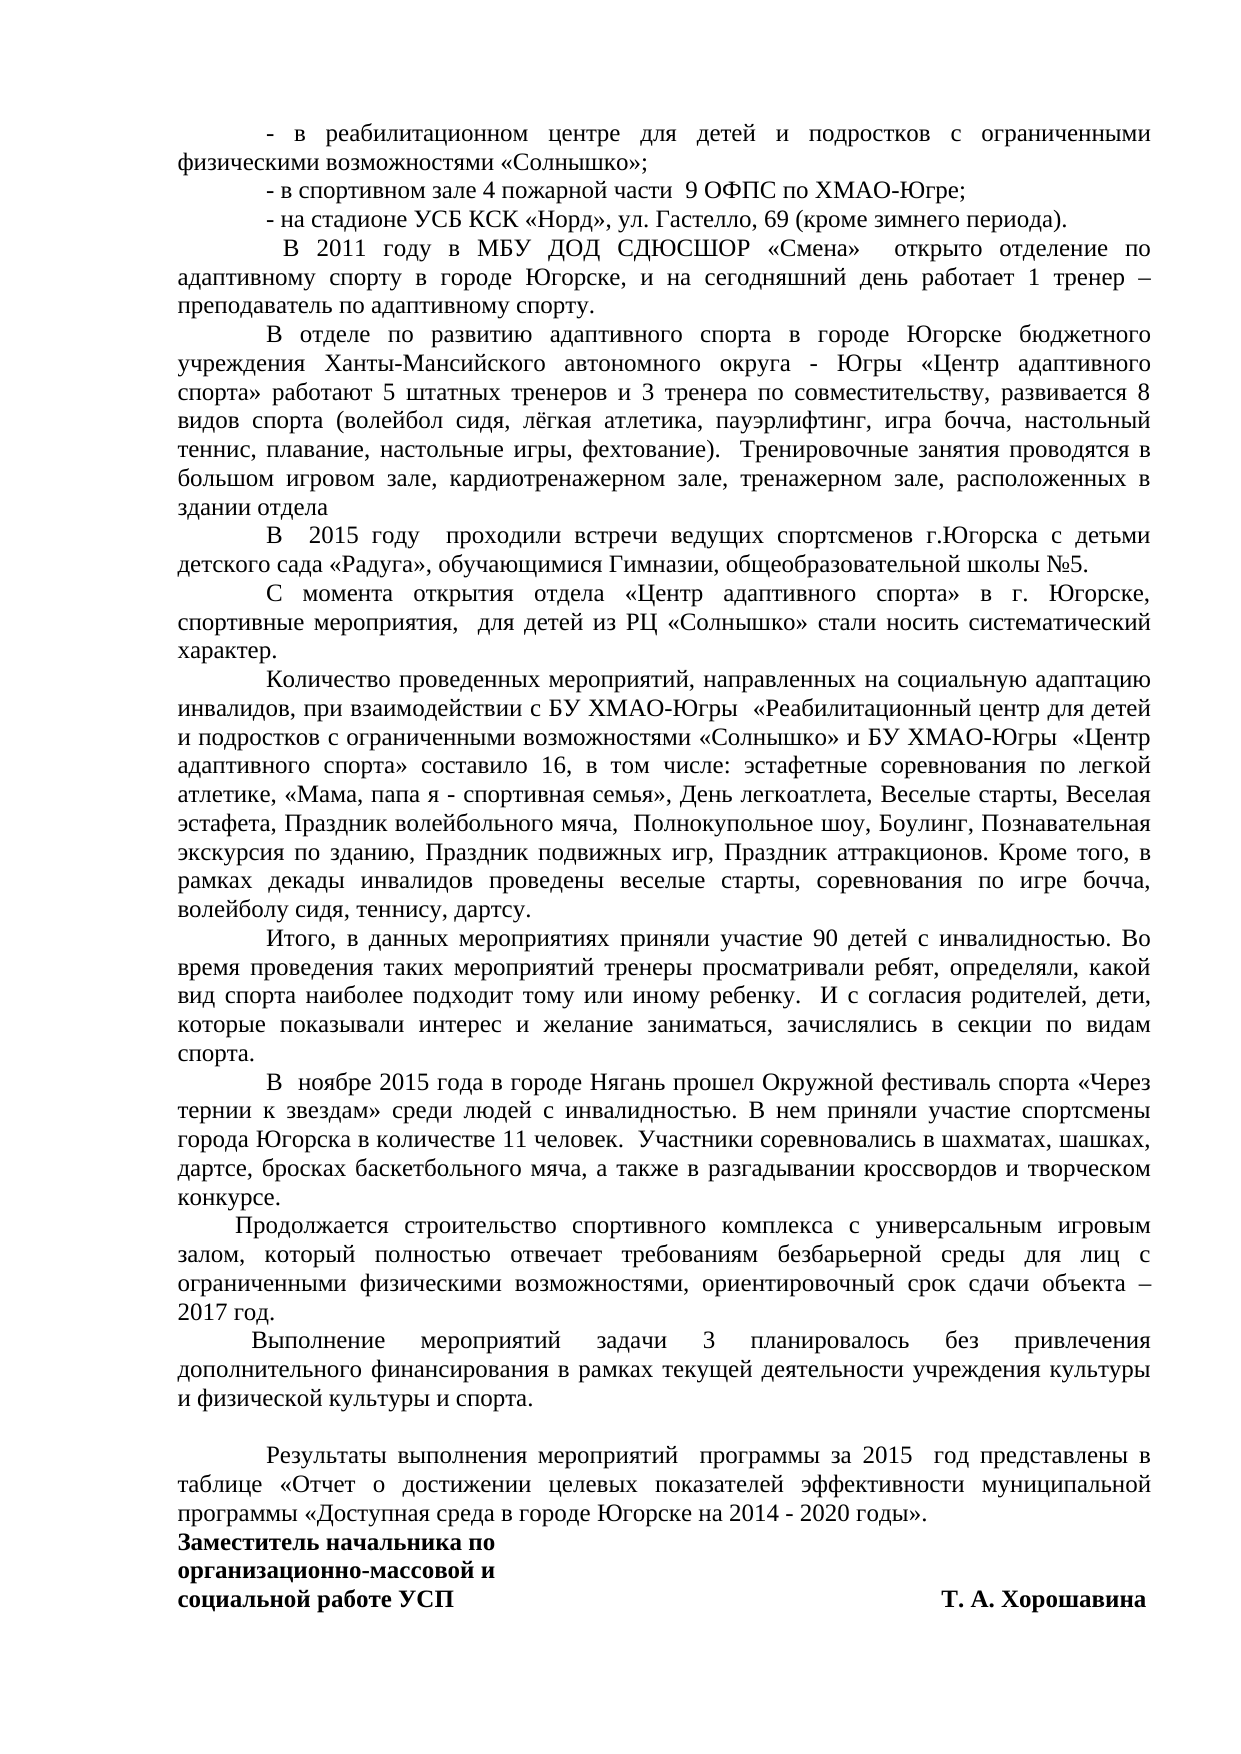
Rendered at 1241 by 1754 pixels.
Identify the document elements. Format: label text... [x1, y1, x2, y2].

text Заместитель начальника по [177, 1527, 1152, 1556]
text С момента открытия отдела «Центр адаптивного спорта» в г. Югорске, спортивные мероприятия, для детей из РЦ «Солнышко» стали носить систематический характер. [177, 578, 1152, 664]
text - в реабилитационном центре для детей и подростков с ограниченными физическими возможностями «Солнышко»; [177, 118, 1152, 176]
text организационно-массовой и [177, 1556, 1152, 1584]
text В ноябре 2015 года в городе Нягань прошел Окружной фестиваль спорта «Через тернии к звездам» среди людей с инвалидностью. В нем приняли участие спортсмены города Югорска в количестве 11 человек. Участники соревновались в шахматах, шашках, дартсе, бросках баскетбольного мяча, а также в разгадывании кроссвордов и творческом конкурсе. [177, 1067, 1152, 1211]
text В 2011 году в МБУ ДОД СДЮСШОР «Смена» открыто отделение по адаптивному спорту в городе Югорске, и на сегодняшний день работает 1 тренер –преподаватель по адаптивному спорту. [177, 233, 1152, 319]
text - на стадионе УСБ КСК «Норд», ул. Гастелло, 69 (кроме зимнего периода). [177, 204, 1152, 233]
text - в спортивном зале 4 пожарной части 9 ОФПС по ХМАО-Югре; [177, 176, 1152, 204]
text В 2015 году проходили встречи ведущих спортсменов г.Югорска с детьми детского сада «Радуга», обучающимися Гимназии, общеобразовательной школы №5. [177, 521, 1152, 578]
text Количество проведенных мероприятий, направленных на социальную адаптацию инвалидов, при взаимодействии с БУ ХМАО-Югры «Реабилитационный центр для детей и подростков с ограниченными возможностями «Солнышко» и БУ ХМАО-Югры «Центр адаптивного спорта» составило 16, в том числе: эстафетные соревнования по легкой атлетике, «Мама, папа я - спортивная семья», День легкоатлета, Веселые старты, Веселая эстафета, Праздник волейбольного мяча, Полнокупольное шоу, Боулинг, Познавательная экскурсия по зданию, Праздник подвижных игр, Праздник аттракционов. Кроме того, в рамках декады инвалидов проведены веселые старты, соревнования по игре бочча, волейболу сидя, теннису, дартсу. [177, 664, 1152, 923]
text социальной работе УСП Т. А. Хорошавина [177, 1584, 1152, 1613]
text В отделе по развитию адаптивного спорта в городе Югорске бюджетного учреждения Ханты-Мансийского автономного округа - Югры «Центр адаптивного спорта» работают 5 штатных тренеров и 3 тренера по совместительству, развивается 8 видов спорта (волейбол сидя, лёгкая атлетика, пауэрлифтинг, игра бочча, настольный теннис, плавание, настольные игры, фехтование). Тренировочные занятия проводятся в большом игровом зале, кардиотренажерном зале, тренажерном зале, расположенных в здании отдела [177, 319, 1152, 521]
text Итого, в данных мероприятиях приняли участие 90 детей с инвалидностью. Во время проведения таких мероприятий тренеры просматривали ребят, определяли, какой вид спорта наиболее подходит тому или иному ребенку. И с согласия родителей, дети, которые показывали интерес и желание заниматься, зачислялись в секции по видам спорта. [177, 923, 1152, 1067]
text Выполнение мероприятий задачи 3 планировалось без привлечения дополнительного финансирования в рамках текущей деятельности учреждения культуры и физической культуры и спорта. [177, 1326, 1152, 1412]
text Продолжается строительство спортивного комплекса с универсальным игровым залом, который полностью отвечает требованиям безбарьерной среды для лиц с ограниченными физическими возможностями, ориентировочный срок сдачи объекта – 2017 год. [177, 1211, 1152, 1326]
text Результаты выполнения мероприятий программы за 2015 год представлены в таблице «Отчет о достижении целевых показателей эффективности муниципальной программы «Доступная среда в городе Югорске на 2014 - 2020 годы». [177, 1441, 1152, 1527]
